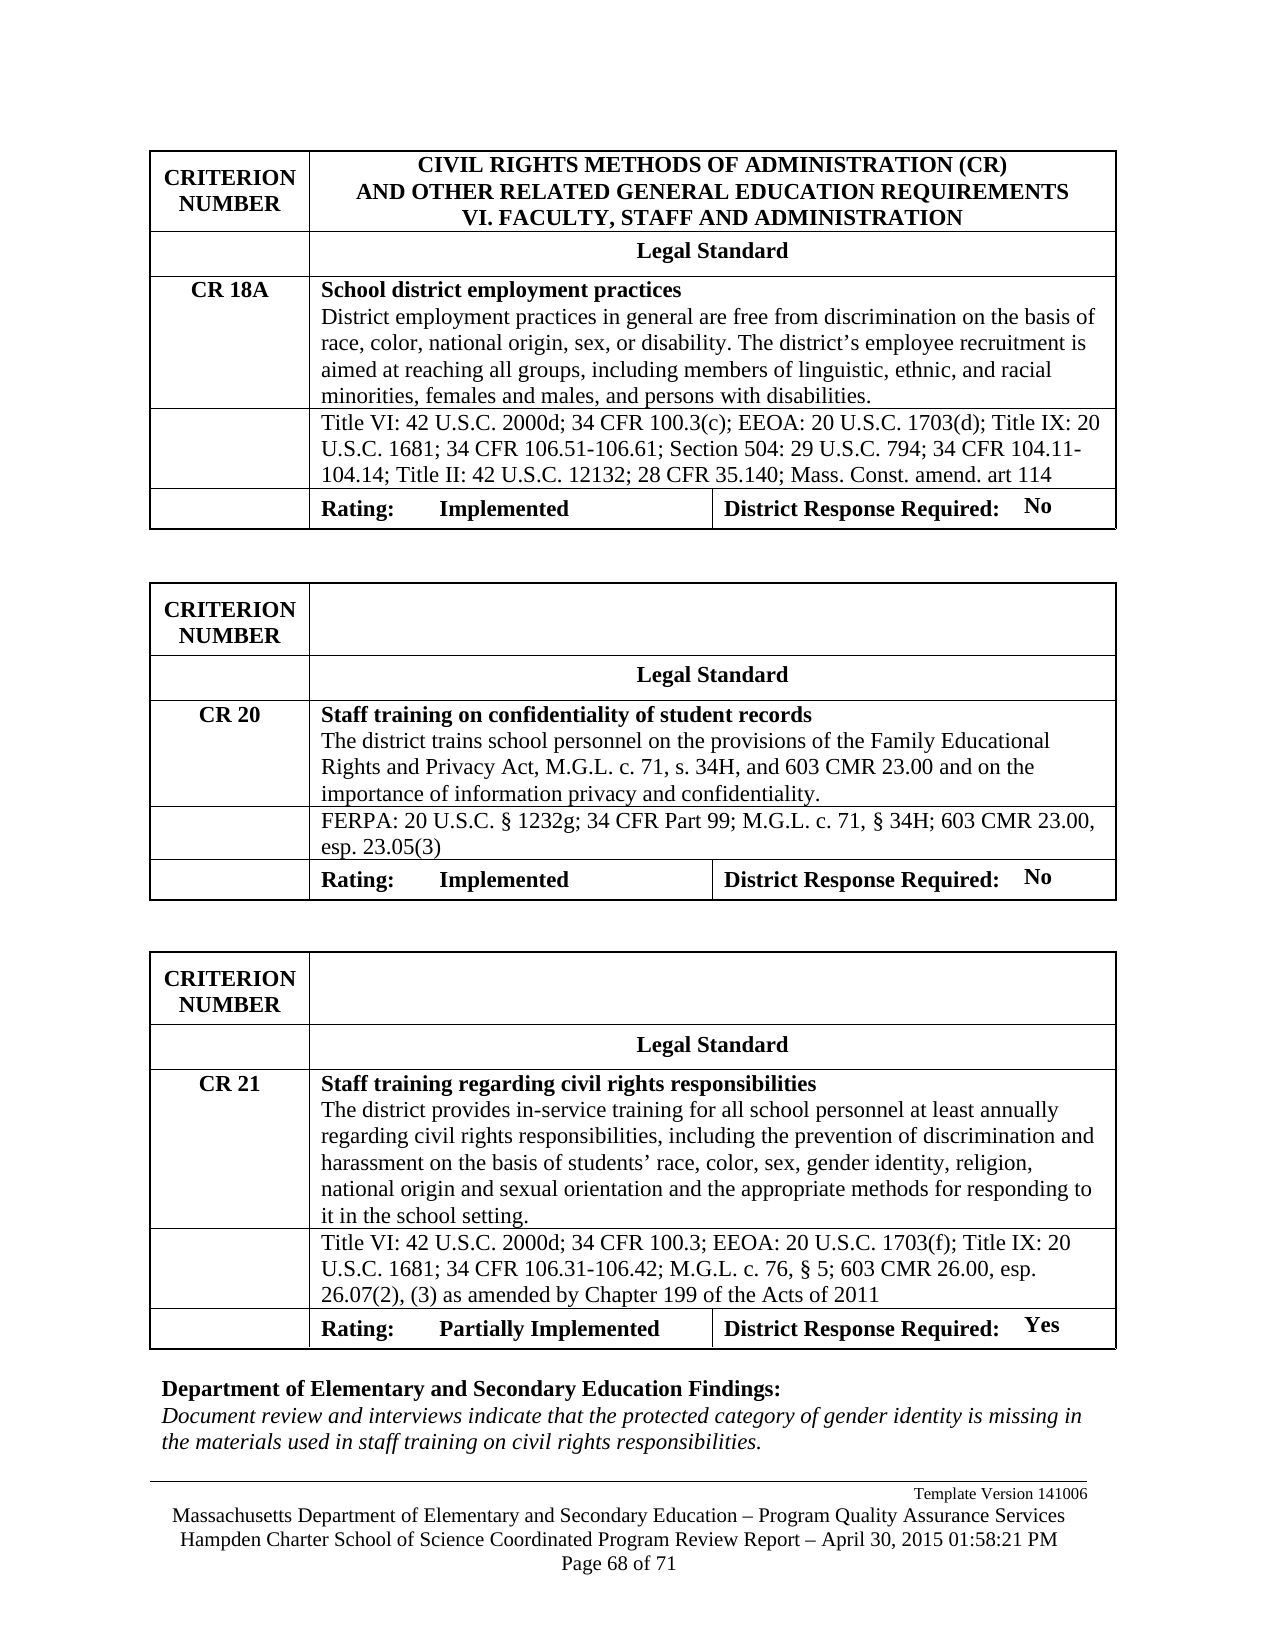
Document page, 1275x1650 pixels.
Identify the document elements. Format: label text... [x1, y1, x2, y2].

table_cell [151, 489, 309, 528]
table_cell [151, 860, 309, 899]
table_cell Implemented [422, 860, 712, 899]
table_cell [151, 1025, 309, 1069]
table_cell Rating: [310, 860, 422, 899]
table_header CRITERION NUMBER [151, 953, 309, 1024]
table_header [310, 584, 1115, 655]
table_cell Rating: [310, 1309, 422, 1347]
table_cell CR 18A [151, 277, 309, 408]
table_cell Title VI: 42 U.S.C. 2000d; 34 CFR 100.3(c); EEOA: 20 U.S.C. 1703(d); Title IX: 20 U.S.C. 1681; 34 CFR 106.51-106.61; Section 504: 29 U.S.C. 794; 34 CFR 104.11-104.14; Title II: 42 U.S.C. 12132; 28 CFR 35.140; Mass. Const. amend. art 114 [310, 409, 1115, 488]
table_cell [151, 232, 309, 276]
table_cell [151, 1229, 309, 1308]
table_cell Document review and interviews indicate that the protected category of gender identity is missing in the materials used in staff training on civil rights responsibilities. [150, 1402, 1116, 1454]
table_cell District Response Required: [713, 1309, 1012, 1347]
table_cell Legal Standard [310, 1025, 1115, 1069]
table_header CRITERION NUMBER [151, 584, 309, 655]
table_cell Implemented [422, 489, 712, 528]
table_cell [151, 409, 309, 488]
table_cell School district employment practices District employment practices in general are free from discrimination on the basis of race, color, national origin, sex, or disability. The district’s employee recruitment is aimed at reaching all groups, including members of linguistic, ethnic, and racial minorities, females and males, and persons with disabilities. [310, 277, 1115, 408]
table_cell District Response Required: [713, 489, 1012, 528]
table_cell [151, 656, 309, 700]
table_cell No [1013, 860, 1115, 899]
table_cell Legal Standard [310, 656, 1115, 700]
table_cell Legal Standard [310, 232, 1115, 276]
table_cell District Response Required: [713, 860, 1012, 899]
table_cell CR 21 [151, 1070, 309, 1228]
table_cell Title VI: 42 U.S.C. 2000d; 34 CFR 100.3; EEOA: 20 U.S.C. 1703(f); Title IX: 20 U.S.C. 1681; 34 CFR 106.31-106.42; M.G.L. c. 76, § 5; 603 CMR 26.00, esp. 26.07(2), (3) as amended by Chapter 199 of the Acts of 2011 [310, 1229, 1115, 1308]
table_cell Staff training regarding civil rights responsibilities The district provides in-service training for all school personnel at least annually regarding civil rights responsibilities, including the prevention of discrimination and harassment on the basis of students’ race, color, sex, gender identity, religion, national origin and sexual orientation and the appropriate methods for responding to it in the school setting. [310, 1070, 1115, 1228]
table_cell Staff training on confidentiality of student records The district trains school personnel on the provisions of the Family Educational Rights and Privacy Act, M.G.L. c. 71, s. 34H, and 603 CMR 23.00 and on the importance of information privacy and confidentiality. [310, 701, 1115, 806]
table_cell Rating: [310, 489, 422, 528]
table_cell [151, 807, 309, 859]
table_cell Yes [1013, 1309, 1115, 1347]
table_header Department of Elementary and Secondary Education Findings: [150, 1375, 1116, 1402]
table_cell FERPA: 20 U.S.C. § 1232g; 34 CFR Part 99; M.G.L. c. 71, § 34H; 603 CMR 23.00, esp. 23.05(3) [310, 807, 1115, 859]
table_cell Partially Implemented [422, 1309, 712, 1347]
table_header CRITERION NUMBER [151, 152, 309, 231]
table_header CIVIL RIGHTS METHODS OF ADMINISTRATION (CR) AND OTHER RELATED GENERAL EDUCATION REQUIREMENTS VI. FACULTY, STAFF AND ADMINISTRATION [310, 152, 1115, 231]
table_header [310, 953, 1115, 1024]
table_cell [151, 1309, 309, 1347]
table_cell No [1013, 489, 1115, 528]
table_cell CR 20 [151, 701, 309, 806]
